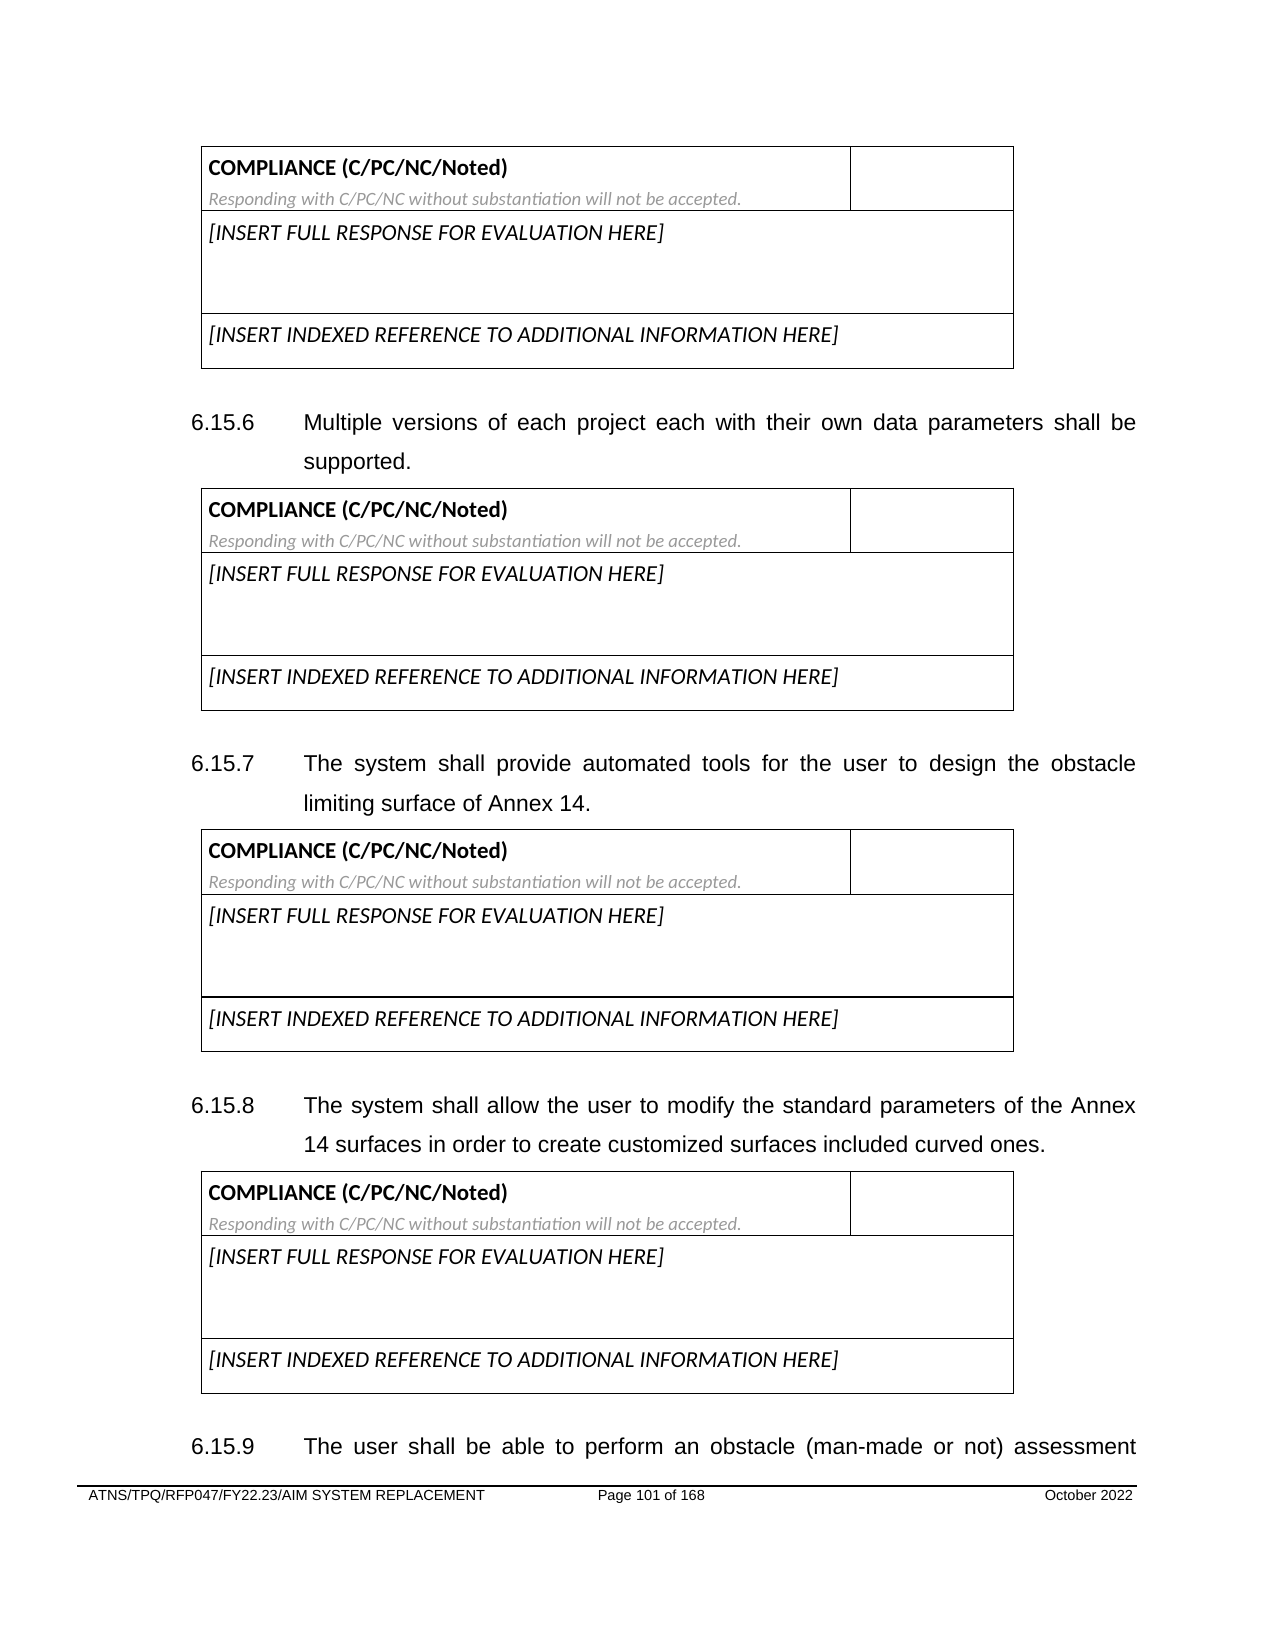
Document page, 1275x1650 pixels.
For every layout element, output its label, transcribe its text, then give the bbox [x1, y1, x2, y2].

table_cell [INSERT INDEXED REFERENCE TO ADDITIONAL INFORMATION HERE] [202, 656, 1013, 709]
list The system shall provide automated tools for the user to design the obstacle limiting surface of Annex 14. [191, 750, 1137, 816]
list The system shall allow the user to modify the standard parameters of the Annex 14 surfaces in order to create customized surfaces included curved ones. [191, 1092, 1137, 1157]
table_cell [INSERT FULL RESPONSE FOR EVALUATION HERE] [202, 895, 1013, 996]
table_header COMPLIANCE (C/PC/NC/Noted) Responding with C/PC/NC without substantiation will not be accepted. [202, 830, 850, 893]
table_header [851, 1172, 1013, 1235]
table_cell [INSERT FULL RESPONSE FOR EVALUATION HERE] [202, 553, 1013, 655]
table_header COMPLIANCE (C/PC/NC/Noted) Responding with C/PC/NC without substantiation will not be accepted. [202, 147, 850, 210]
table_cell [INSERT INDEXED REFERENCE TO ADDITIONAL INFORMATION HERE] [202, 1339, 1013, 1393]
table_header [851, 147, 1013, 210]
table_cell [INSERT FULL RESPONSE FOR EVALUATION HERE] [202, 211, 1013, 313]
table_cell [INSERT FULL RESPONSE FOR EVALUATION HERE] [202, 1236, 1013, 1338]
table_header COMPLIANCE (C/PC/NC/Noted) Responding with C/PC/NC without substantiation will not be accepted. [202, 489, 850, 552]
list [191, 1433, 1137, 1459]
list Multiple versions of each project each with their own data parameters shall be supported. [191, 408, 1137, 474]
table_header COMPLIANCE (C/PC/NC/Noted) Responding with C/PC/NC without substantiation will not be accepted. [202, 1172, 850, 1235]
table_cell [INSERT INDEXED REFERENCE TO ADDITIONAL INFORMATION HERE] [202, 314, 1013, 368]
table_header [851, 830, 1013, 893]
table_cell [INSERT INDEXED REFERENCE TO ADDITIONAL INFORMATION HERE] [202, 998, 1013, 1051]
table_header [851, 489, 1013, 552]
